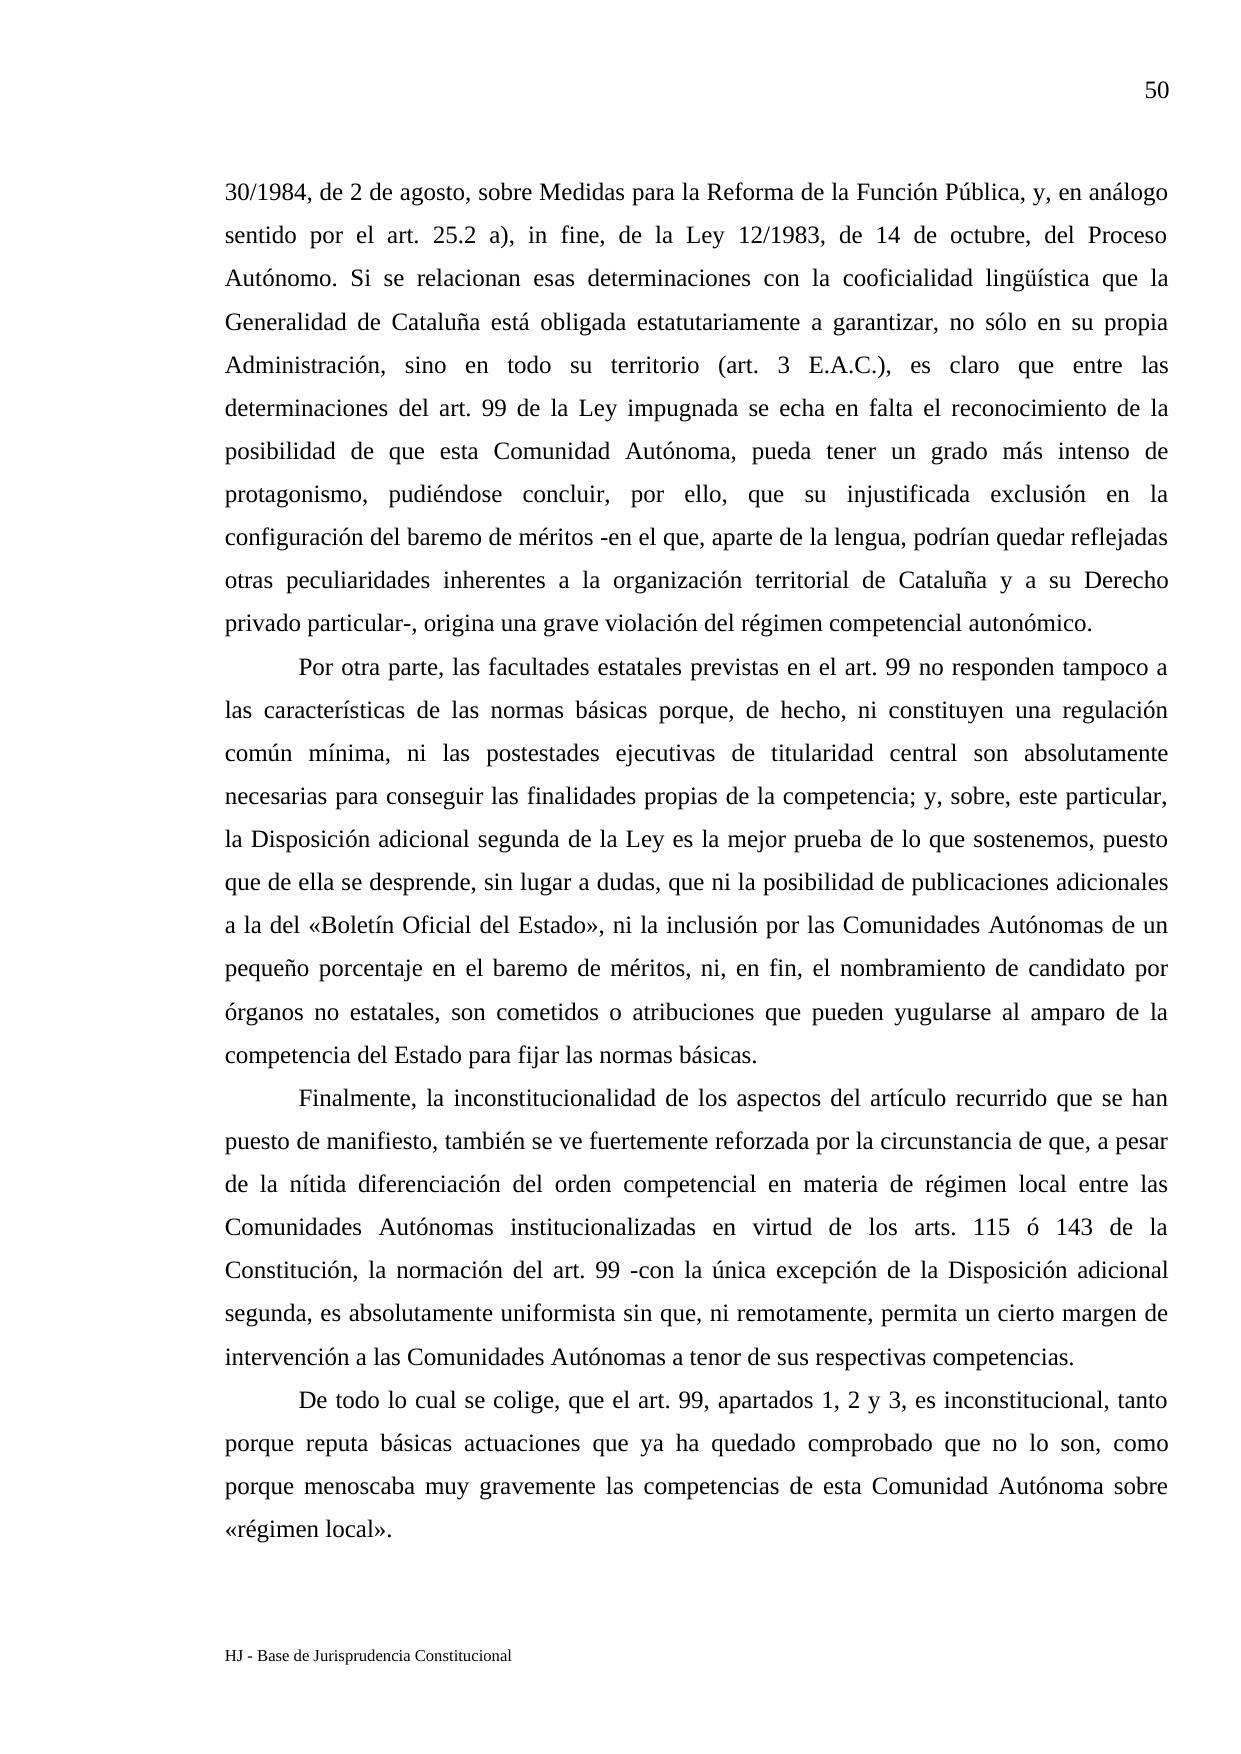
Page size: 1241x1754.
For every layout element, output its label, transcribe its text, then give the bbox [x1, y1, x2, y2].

text De todo lo cual se colige, que el art. 99, apartados 1, 2 y 3, es inconstitucional, tanto porque reputa básicas actuaciones que ya ha quedado comprobado que no lo son, como porque menoscaba muy gravemente las competencias de esta Comunidad Autónoma sobre «régimen local». [224, 1385, 1169, 1543]
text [224, 177, 1169, 637]
text Por otra parte, las facultades estatales previstas en el art. 99 no responden tampoco a las características de las normas básicas porque, de hecho, ni constituyen una regulación común mínima, ni las postestades ejecutivas de titularidad central son absolutamente necesarias para conseguir las finalidades propias de la competencia; y, sobre, este particular, la Disposición adicional segunda de la Ley es la mejor prueba de lo que sostenemos, puesto que de ella se desprende, sin lugar a dudas, que ni la posibilidad de publicaciones adicionales a la del «Boletín Oficial del Estado», ni la inclusión por las Comunidades Autónomas de un pequeño porcentaje en el baremo de méritos, ni, en fin, el nombramiento de candidato por órganos no estatales, son cometidos o atribuciones que pueden yugularse al amparo de la competencia del Estado para fijar las normas básicas. [224, 652, 1169, 1068]
text Finalmente, la inconstitucionalidad de los aspectos del artículo recurrido que se han puesto de manifiesto, también se ve fuertemente reforzada por la circunstancia de que, a pesar de la nítida diferenciación del orden competencial en materia de régimen local entre las Comunidades Autónomas institucionalizadas en virtud de los arts. 115 ó 143 de la Constitución, la normación del art. 99 -con la única excepción de la Disposición adicional segunda, es absolutamente uniformista sin que, ni remotamente, permita un cierto margen de intervención a las Comunidades Autónomas a tenor de sus respectivas competencias. [224, 1083, 1169, 1370]
